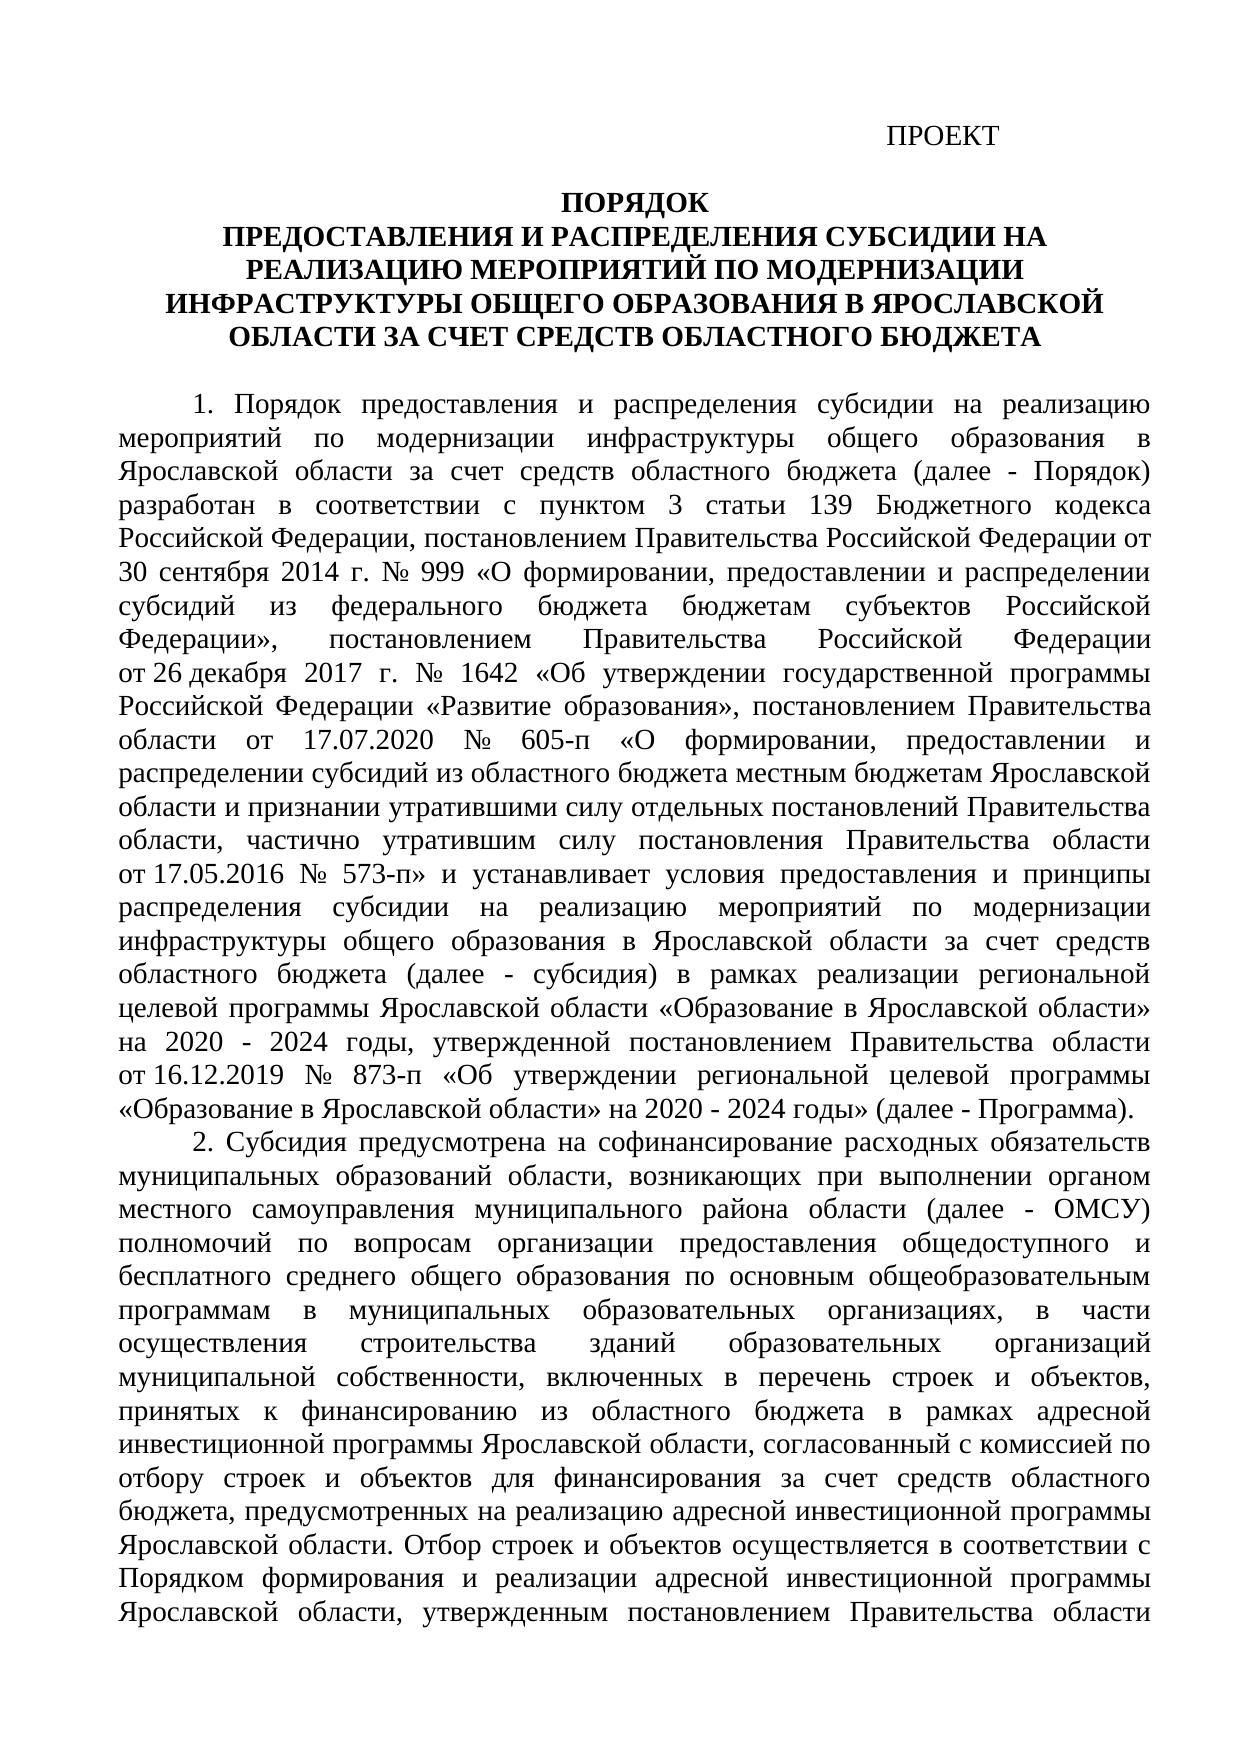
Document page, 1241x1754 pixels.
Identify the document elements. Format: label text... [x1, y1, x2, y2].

text ПРОЕКТ [886, 118, 1152, 152]
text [118, 1124, 1152, 1627]
text 1. Порядок предоставления и распределения субсидии на реализацию мероприятий по модернизации инфраструктуры общего образования в Ярославской области за счет средств областного бюджета (далее - Порядок) разработан в соответствии с пунктом 3 статьи 139 Бюджетного кодекса Российской Федерации, постановлением Правительства Российской Федерации от 30 сентября 2014 г. № 999 «О формировании, предоставлении и распределении субсидий из федерального бюджета бюджетам субъектов Российской Федерации», постановлением Правительства Российской Федерации от 26 декабря 2017 г. № 1642 «Об утверждении государственной программы Российской Федерации «Развитие образования», постановлением Правительства области от 17.07.2020 № 605-п «О формировании, предоставлении и распределении субсидий из областного бюджета местным бюджетам Ярославской области и признании утратившими силу отдельных постановлений Правительства области, частично утратившим силу постановления Правительства области от 17.05.2016 № 573-п» и устанавливает условия предоставления и принципы распределения субсидии на реализацию мероприятий по модернизации инфраструктуры общего образования в Ярославской области за счет средств областного бюджета (далее - субсидия) в рамках реализации региональной целевой программы Ярославской области «Образование в Ярославской области» на 2020 - 2024 годы, утвержденной постановлением Правительства области от 16.12.2019 № 873-п «Об утверждении региональной целевой программы «Образование в Ярославской области» на 2020 - 2024 годы» (далее - Программа). [118, 386, 1152, 1124]
text ПРЕДОСТАВЛЕНИЯ И РАСПРЕДЕЛЕНИЯ СУБСИДИИ НА РЕАЛИЗАЦИЮ МЕРОПРИЯТИЙ ПО МОДЕРНИЗАЦИИ ИНФРАСТРУКТУРЫ ОБЩЕГО ОБРАЗОВАНИЯ В ЯРОСЛАВСКОЙ ОБЛАСТИ ЗА СЧЕТ СРЕДСТВ ОБЛАСТНОГО БЮДЖЕТА [118, 219, 1152, 353]
text ПОРЯДОК [118, 185, 1152, 219]
